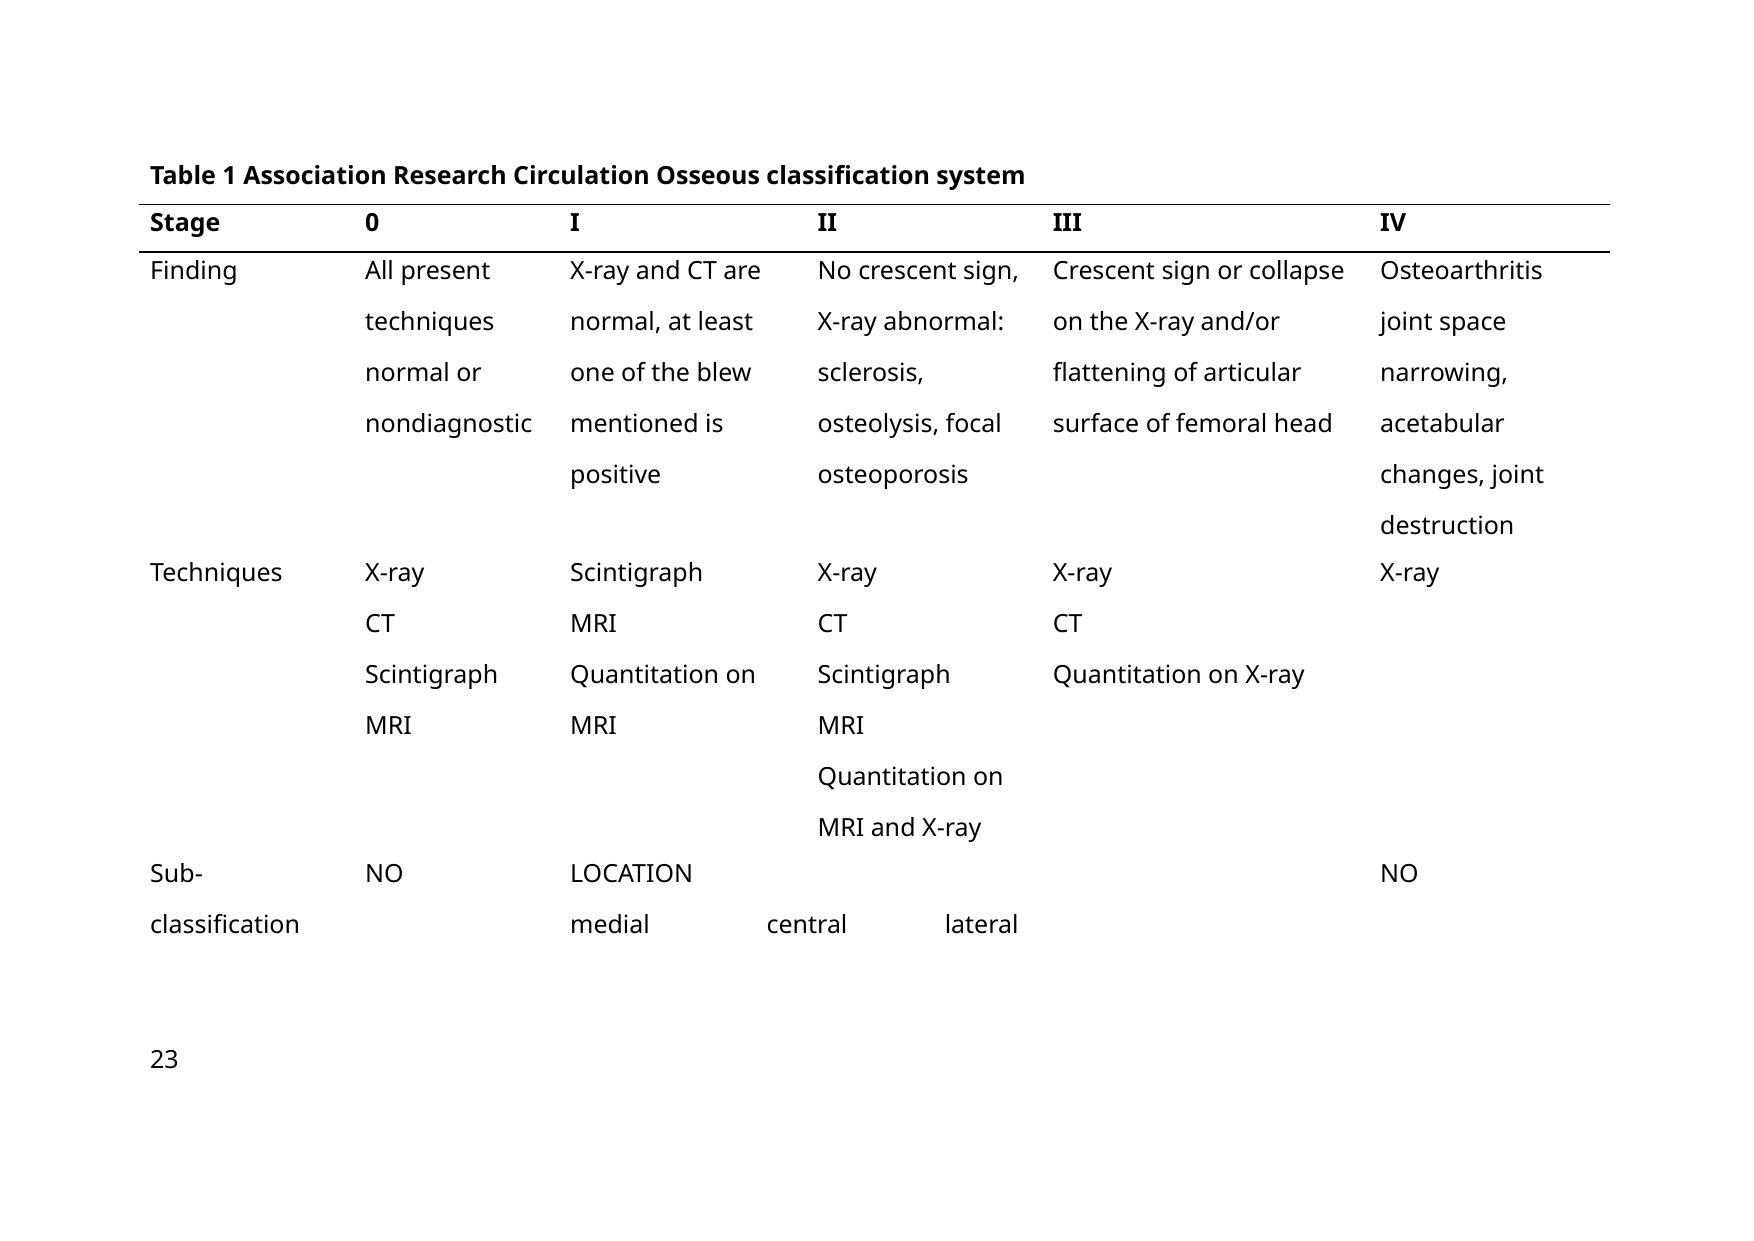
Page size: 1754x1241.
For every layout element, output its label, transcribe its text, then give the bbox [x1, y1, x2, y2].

table_cell NO [1369, 856, 1610, 954]
table_cell X-ray CT Scintigraph MRI [354, 554, 559, 856]
table_cell Finding [139, 253, 354, 554]
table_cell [559, 856, 1369, 954]
table_cell Sub-classification [139, 856, 354, 954]
table_cell III [1041, 205, 1369, 251]
table_cell No crescent sign, X-ray abnormal: sclerosis, osteolysis, focal osteoporosis [806, 253, 1041, 554]
table_cell X-ray and CT are normal, at least one of the blew mentioned is positive [559, 253, 806, 554]
table_cell Stage [139, 205, 354, 251]
table_cell All present techniques normal or nondiagnostic [354, 253, 559, 554]
table_cell I [559, 205, 806, 251]
table_cell 0 [354, 205, 559, 251]
table_cell Techniques [139, 554, 354, 856]
table_cell X-ray CT Scintigraph MRI Quantitation on MRI and X-ray [806, 554, 1041, 856]
table_header Table 1 Association Research Circulation Osseous classification system [139, 157, 1610, 204]
table_cell IV [1369, 205, 1610, 251]
table_cell Osteoarthritis joint space narrowing, acetabular changes, joint destruction [1369, 253, 1610, 554]
table_cell NO [354, 856, 559, 954]
table_cell X-ray CT Quantitation on X-ray [1041, 554, 1369, 856]
table_cell Scintigraph MRI Quantitation on MRI [559, 554, 806, 856]
table_cell II [806, 205, 1041, 251]
table_cell Crescent sign or collapse on the X-ray and/or flattening of articular surface of femoral head [1041, 253, 1369, 554]
table_cell X-ray [1369, 554, 1610, 856]
